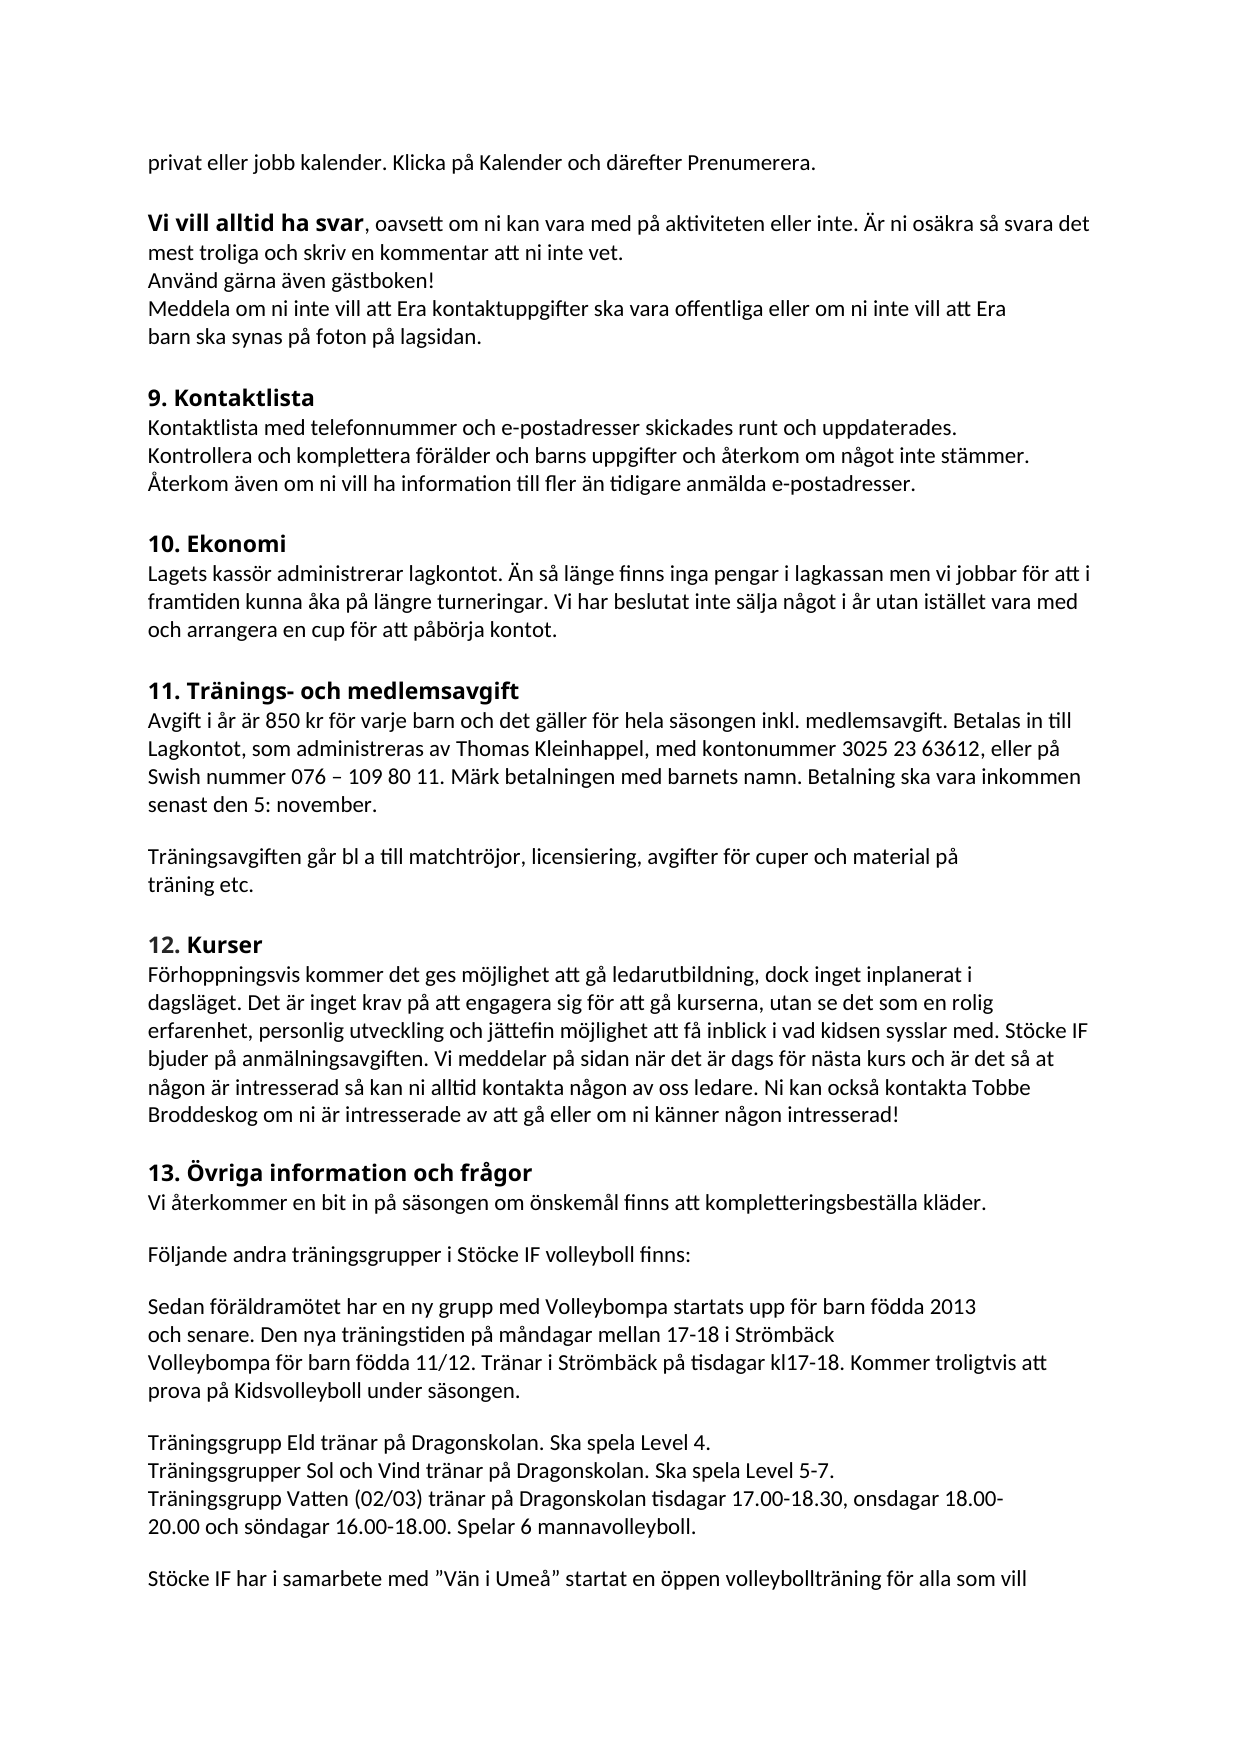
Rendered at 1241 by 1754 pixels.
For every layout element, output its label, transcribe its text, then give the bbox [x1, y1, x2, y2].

text 13. Övriga information och frågor [148, 1157, 1093, 1188]
text Träningsgrupp Vatten (02/03) tränar på Dragonskolan tisdagar 17.00-18.30, onsdagar 18.00- [148, 1484, 1093, 1512]
text Lagkontot, som administreras av Thomas Kleinhappel, med kontonummer 3025 23 63612, eller på [148, 734, 1093, 762]
text 9. Kontaktlista [148, 381, 1093, 413]
text Använd gärna även gästboken! [148, 266, 1093, 294]
text Avgift i år är 850 kr för varje barn och det gäller för hela säsongen inkl. medlemsavgift. Betalas in till [148, 706, 1093, 734]
text mest troliga och skriv en kommentar att ni inte vet. [148, 238, 1093, 266]
text Swish nummer 076 – 109 80 11. Märk betalningen med barnets namn. Betalning ska vara inkommen [148, 762, 1093, 790]
text Kontrollera och komplettera förälder och barns uppgifter och återkom om något inte stämmer. [148, 441, 1093, 469]
text och senare. Den nya träningstiden på måndagar mellan 17-18 i Strömbäck [148, 1320, 1093, 1348]
text Träningsgrupper Sol och Vind tränar på Dragonskolan. Ska spela Level 5-7. [148, 1456, 1093, 1484]
text Kontaktlista med telefonnummer och e-postadresser skickades runt och uppdaterades. [148, 413, 1093, 441]
text Följande andra träningsgrupper i Stöcke IF volleyboll finns: [148, 1240, 1093, 1268]
text Träningsgrupp Eld tränar på Dragonskolan. Ska spela Level 4. [148, 1428, 1093, 1456]
text träning etc. [148, 870, 1093, 898]
text Volleybompa för barn födda 11/12. Tränar i Strömbäck på tisdagar kl17-18. Kommer troligtvis att [148, 1348, 1093, 1376]
text 12. Kurser [148, 929, 1093, 961]
text Sedan föräldramötet har en ny grupp med Volleybompa startats upp för barn födda 2013 [148, 1292, 1093, 1320]
text barn ska synas på foton på lagsidan. [148, 322, 1093, 350]
text Vi återkommer en bit in på säsongen om önskemål finns att kompletteringsbeställa kläder. [148, 1188, 1093, 1216]
text 20.00 och söndagar 16.00-18.00. Spelar 6 mannavolleyboll. [148, 1512, 1093, 1540]
text Återkom även om ni vill ha information till fler än tidigare anmälda e-postadresser. [148, 469, 1093, 497]
text Förhoppningsvis kommer det ges möjlighet att gå ledarutbildning, dock inget inplanerat i [148, 961, 1093, 988]
text erfarenhet, personlig utveckling och jättefin möjlighet att få inblick i vad kidsen sysslar med. Stöcke IF bjuder på anmälningsavgiften. Vi meddelar på sidan när det är dags för nästa kurs och är det så at någon är intresserad så kan ni alltid kontakta någon av oss ledare. Ni kan också kontakta Tobbe Broddeskog om ni är intresserade av att gå eller om ni känner någon intresserad! [148, 1017, 1093, 1129]
text senast den 5: november. [148, 790, 1093, 818]
text 10. Ekonomi [148, 528, 1093, 559]
text Stöcke IF har i samarbete med ”Vän i Umeå” startat en öppen volleybollträning för alla som vill [148, 1564, 1093, 1592]
text Meddela om ni inte vill att Era kontaktuppgifter ska vara offentliga eller om ni inte vill att Era [148, 294, 1093, 322]
text privat eller jobb kalender. Klicka på Kalender och därefter Prenumerera. [148, 148, 1093, 176]
text Vi vill alltid ha svar, oavsett om ni kan vara med på aktiviteten eller inte. Är ni osäkra så svara det [148, 207, 1093, 238]
text prova på Kidsvolleyboll under säsongen. [148, 1376, 1093, 1404]
text dagsläget. Det är inget krav på att engagera sig för att gå kurserna, utan se det som en rolig [148, 988, 1093, 1017]
text Lagets kassör administrerar lagkontot. Än så länge finns inga pengar i lagkassan men vi jobbar för att i framtiden kunna åka på längre turneringar. Vi har beslutat inte sälja något i år utan istället vara med och arrangera en cup för att påbörja kontot. [148, 559, 1093, 643]
text 11. Tränings- och medlemsavgift [148, 674, 1093, 706]
text Träningsavgiften går bl a till matchtröjor, licensiering, avgifter för cuper och material på [148, 842, 1093, 870]
